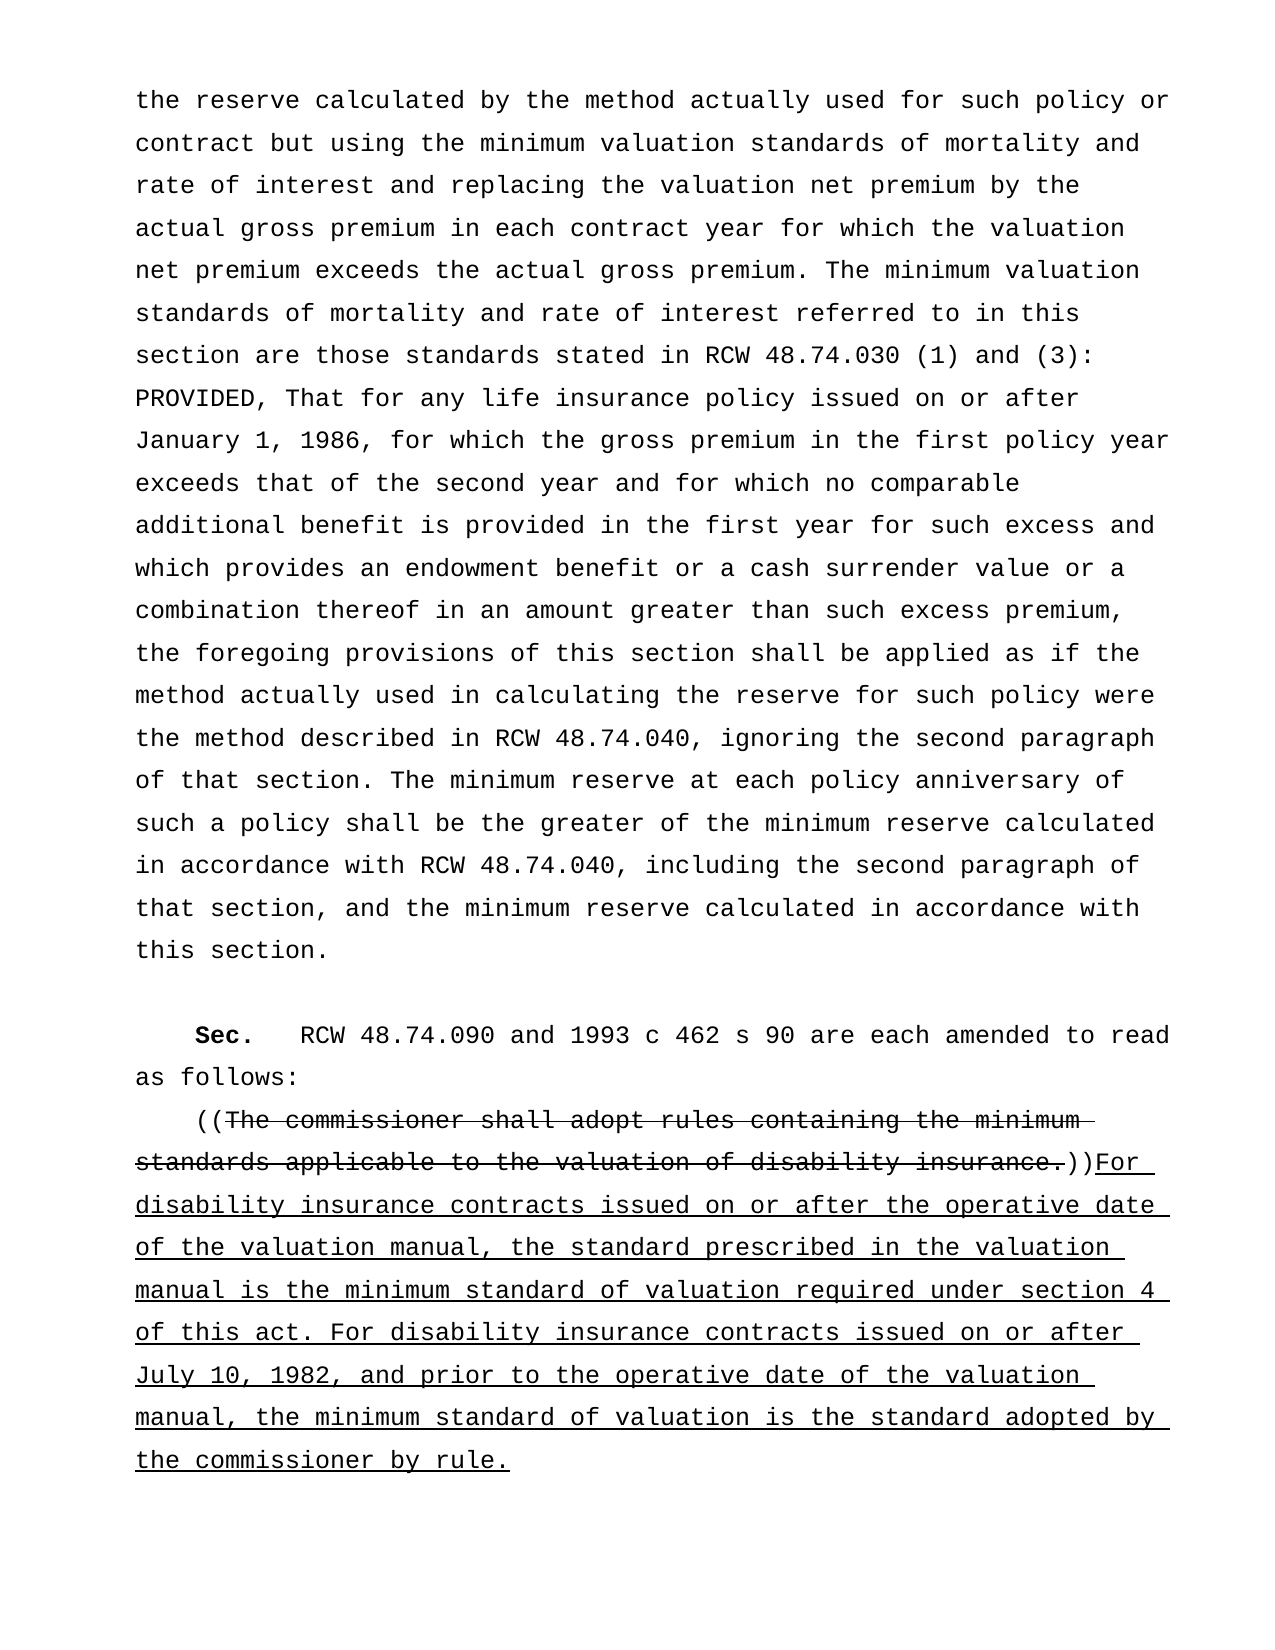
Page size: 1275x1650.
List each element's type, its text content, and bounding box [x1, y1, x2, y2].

text ((The commissioner shall adopt rules containing the minimum standards applicable to the valuation of disability insurance.))For disability insurance contracts issued on or after the operative date of the valuation manual, the standard prescribed in the valuation manual is the minimum standard of valuation required under section 4 of this act. For disability insurance contracts issued on or after July 10, 1982, and prior to the operative date of the valuation manual, the minimum standard of valuation is the standard adopted by the commissioner by rule. [135, 1430, 1170, 1477]
text Sec. RCW 48.74.090 and 1993 c 462 s 90 are each amended to read as follows: [135, 1009, 1170, 1094]
text ((The commissioner shall adopt rules containing the minimum standards applicable to the valuation of disability insurance.))For disability insurance contracts issued on or after the operative date of the valuation manual, the standard prescribed in the valuation manual is the minimum standard of valuation required under section 4 of this act. For disability insurance contracts issued on or after July 10, 1982, and prior to the operative date of the valuation manual, the minimum standard of valuation is the standard adopted by the commissioner by rule. [135, 1094, 1170, 1215]
text ((The commissioner shall adopt rules containing the minimum standards applicable to the valuation of disability insurance.))For disability insurance contracts issued on or after the operative date of the valuation manual, the standard prescribed in the valuation manual is the minimum standard of valuation required under section 4 of this act. For disability insurance contracts issued on or after July 10, 1982, and prior to the operative date of the valuation manual, the minimum standard of valuation is the standard adopted by the commissioner by rule. [135, 1302, 1170, 1428]
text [135, 75, 1170, 967]
text ((The commissioner shall adopt rules containing the minimum standards applicable to the valuation of disability insurance.))For disability insurance contracts issued on or after the operative date of the valuation manual, the standard prescribed in the valuation manual is the minimum standard of valuation required under section 4 of this act. For disability insurance contracts issued on or after July 10, 1982, and prior to the operative date of the valuation manual, the minimum standard of valuation is the standard adopted by the commissioner by rule. [135, 1217, 1170, 1300]
